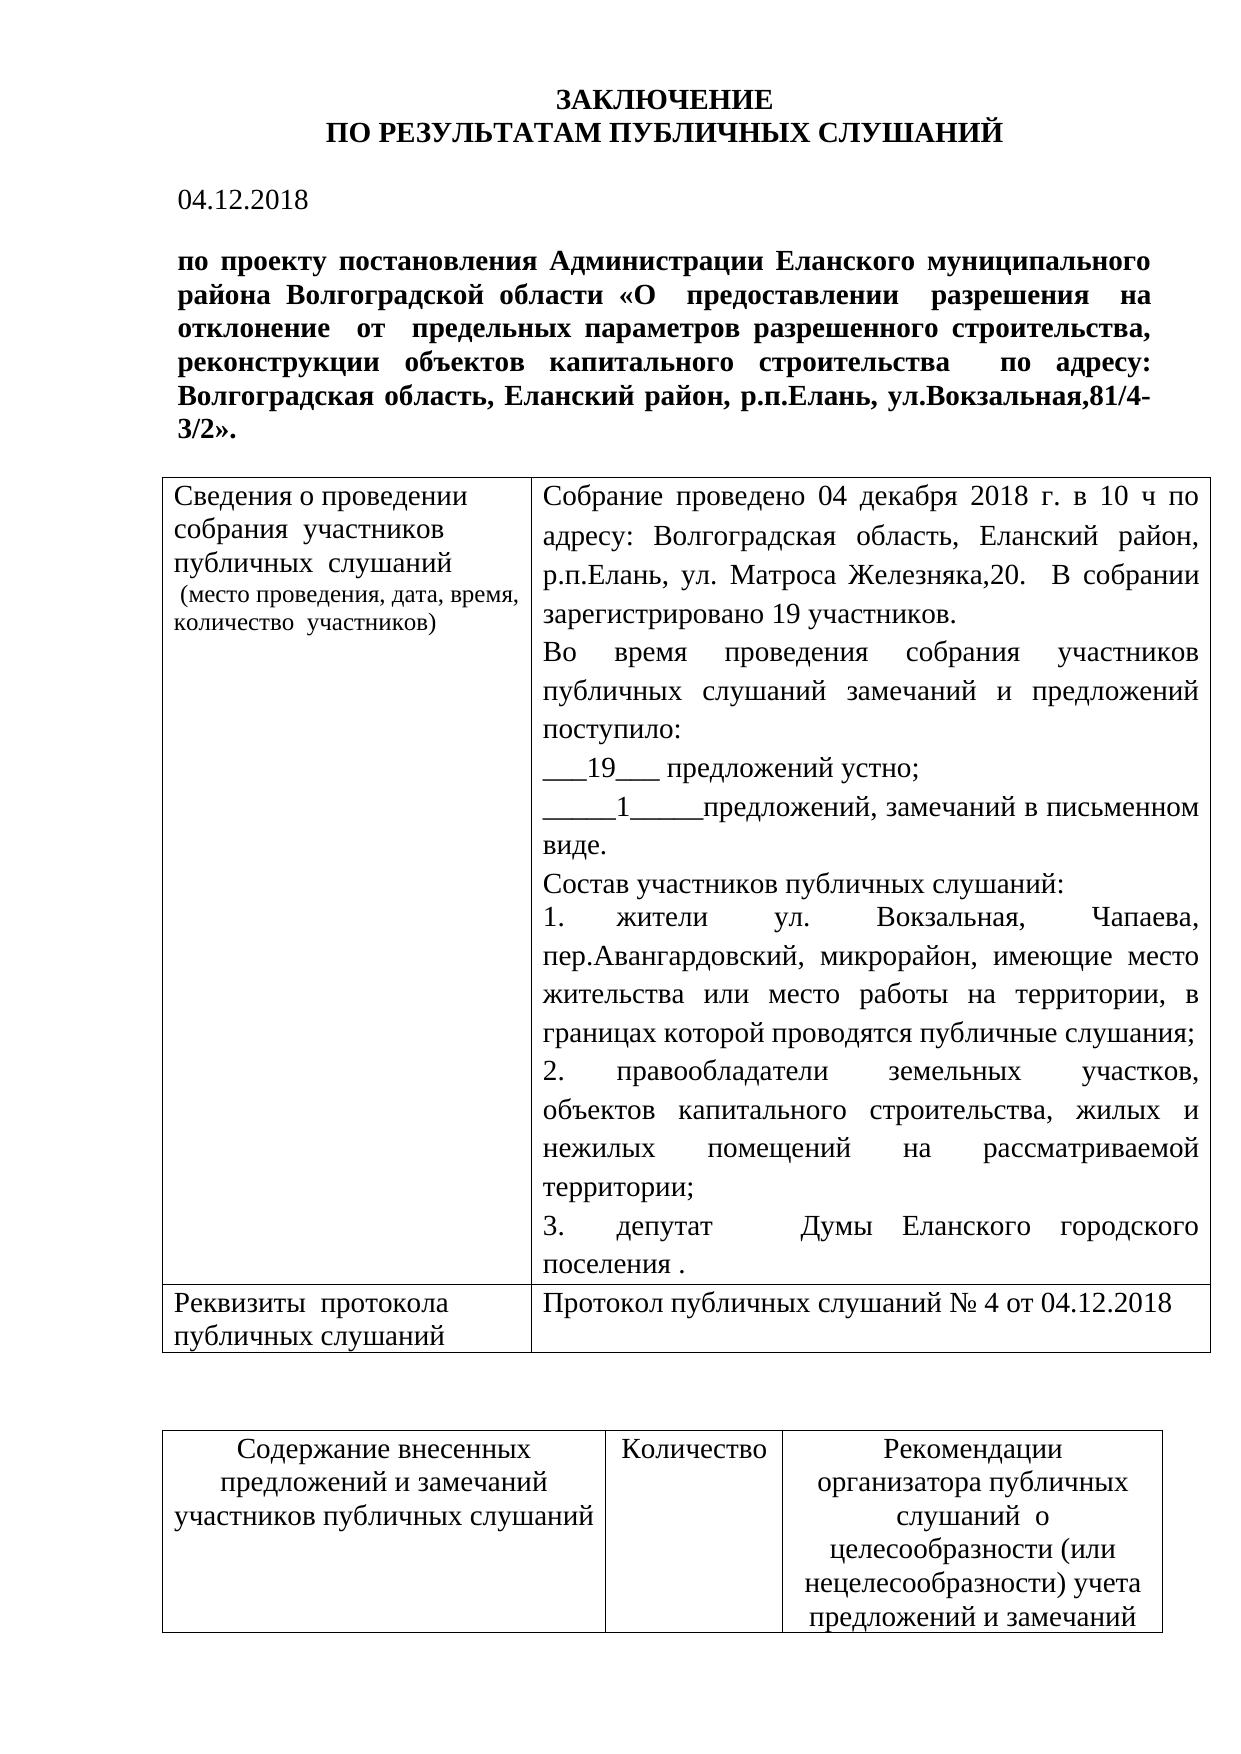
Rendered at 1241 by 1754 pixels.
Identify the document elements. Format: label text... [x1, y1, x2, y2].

table_header Содержание внесенных предложений и замечаний участников публичных слушаний [163, 1431, 605, 1632]
table_header Собрание проведено 04 декабря 2018 г. в 10 ч по адресу: Волгоградская область, Еланский район, р.п.Елань, ул. Матроса Железняка,20. В собрании зарегистрировано 19 участников. Во время проведения собрания участников публичных слушаний замечаний и предложений поступило: ___19___ предложений устно; _____1_____предложений, замечаний в письменном виде. Состав участников публичных слушаний: 1. жители ул. Вокзальная, Чапаева, пер.Авангардовский, микрорайон, имеющие место жительства или место работы на территории, в границах которой проводятся публичные слушания; 2. правообладатели земельных участков, объектов капитального строительства, жилых и нежилых помещений на рассматриваемой территории; 3. депутат Думы Еланского городского поселения . [532, 478, 1210, 1284]
table_cell Протокол публичных слушаний № 4 от 04.12.2018 [532, 1285, 1210, 1352]
text по проекту постановления Администрации Еланского муниципального района Волгоградской области «О предоставлении разрешения на отклонение от предельных параметров разрешенного строительства, реконструкции объектов капитального строительства по адресу: Волгоградская область, Еланский район, р.п.Елань, ул.Вокзальная,81/4-3/2». [177, 243, 1152, 445]
table_header Сведения о проведении собрания участников публичных слушаний (место проведения, дата, время, количество участников) [163, 478, 531, 1284]
text 04.12.2018 [177, 182, 1152, 216]
text ПО РЕЗУЛЬТАТАМ ПУБЛИЧНЫХ СЛУШАНИЙ [177, 115, 1152, 149]
table_cell Реквизиты протокола публичных слушаний [163, 1285, 531, 1352]
table_header Рекомендации организатора публичных слушаний о целесообразности (или нецелесообразности) учета предложений и замечаний [783, 1431, 1162, 1632]
table_header Количество [606, 1431, 782, 1632]
text ЗАКЛЮЧЕНИЕ [177, 82, 1152, 115]
